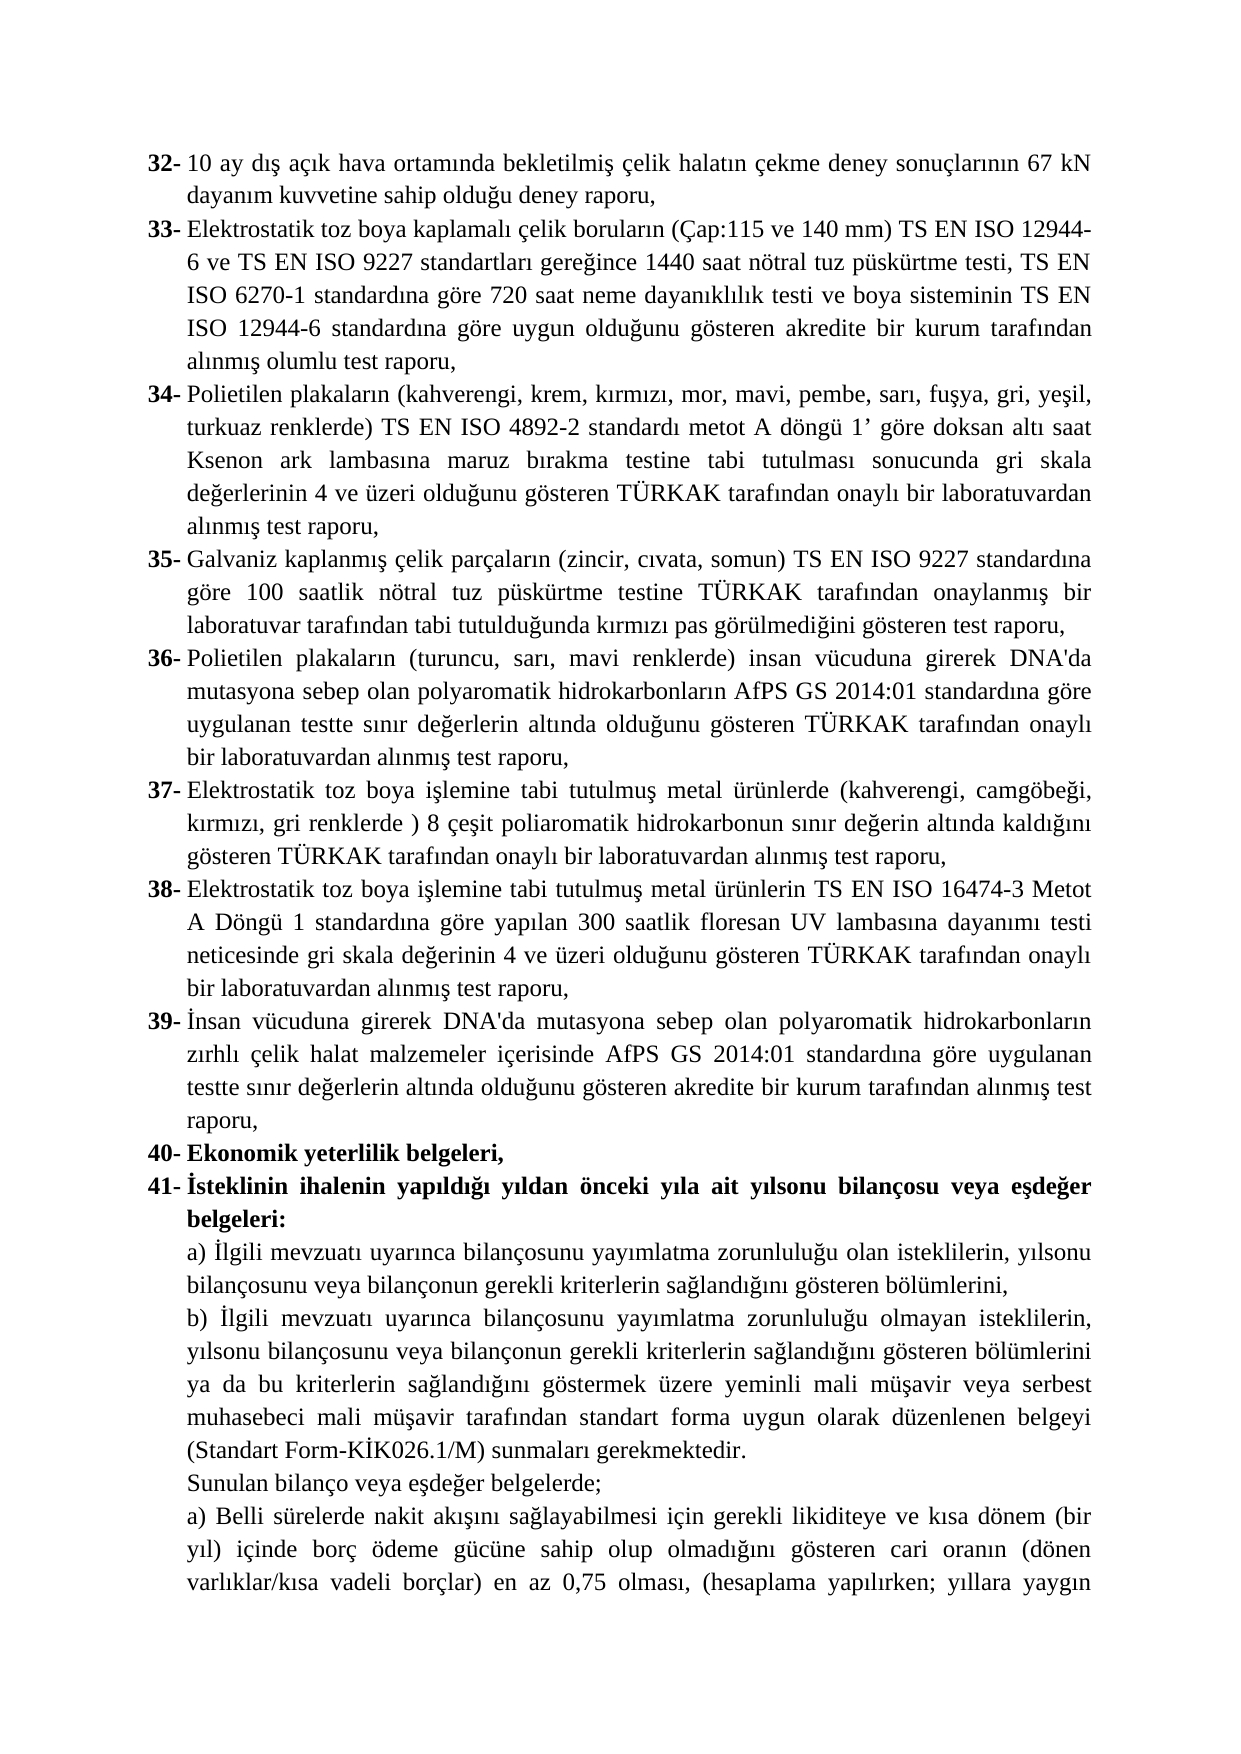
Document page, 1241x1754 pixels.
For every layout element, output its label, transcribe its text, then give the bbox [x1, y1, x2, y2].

list Elektrostatik toz boya işlemine tabi tutulmuş metal ürünlerde (kahverengi, camgöbeği, kırmızı, gri renklerde ) 8 çeşit poliaromatik hidrokarbonun sınır değerin altında kaldığını gösteren TÜRKAK tarafından onaylı bir laboratuvardan alınmış test raporu, [148, 775, 1093, 870]
list Ekonomik yeterlilik belgeleri, [148, 1138, 1093, 1167]
list 10 ay dış açık hava ortamında bekletilmiş çelik halatın çekme deney sonuçlarının 67 kN dayanım kuvvetine sahip olduğu deney raporu, [148, 148, 1093, 209]
list Polietilen plakaların (kahverengi, krem, kırmızı, mor, mavi, pembe, sarı, fuşya, gri, yeşil, turkuaz renklerde) TS EN ISO 4892-2 standardı metot A döngü 1’ göre doksan altı saat Ksenon ark lambasına maruz bırakma testine tabi tutulması sonucunda gri skala değerlerinin 4 ve üzeri olduğunu gösteren TÜRKAK tarafından onaylı bir laboratuvardan alınmış test raporu, [148, 379, 1093, 539]
list Polietilen plakaların (turuncu, sarı, mavi renklerde) insan vücuduna girerek DNA'da mutasyona sebep olan polyaromatik hidrokarbonların AfPS GS 2014:01 standardına göre uygulanan testte sınır değerlerin altında olduğunu gösteren TÜRKAK tarafından onaylı bir laboratuvardan alınmış test raporu, [148, 643, 1093, 771]
list Elektrostatik toz boya işlemine tabi tutulmuş metal ürünlerin TS EN ISO 16474-3 Metot A Döngü 1 standardına göre yapılan 300 saatlik floresan UV lambasına dayanımı testi neticesinde gri skala değerinin 4 ve üzeri olduğunu gösteren TÜRKAK tarafından onaylı bir laboratuvardan alınmış test raporu, [148, 874, 1093, 1002]
list Galvaniz kaplanmış çelik parçaların (zincir, cıvata, somun) TS EN ISO 9227 standardına göre 100 saatlik nötral tuz püskürtme testine TÜRKAK tarafından onaylanmış bir laboratuvar tarafından tabi tutulduğunda kırmızı pas görülmediğini gösteren test raporu, [148, 544, 1093, 639]
list b) İlgili mevzuatı uyarınca bilançosunu yayımlatma zorunluluğu olmayan isteklilerin, yılsonu bilançosunu veya bilançonun gerekli kriterlerin sağlandığını gösteren bölümlerini ya da bu kriterlerin sağlandığını göstermek üzere yeminli mali müşavir veya serbest muhasebeci mali müşavir tarafından standart forma uygun olarak düzenlenen belgeyi (Standart Form-KİK026.1/M) sunmaları gerekmektedir. [187, 1303, 1093, 1464]
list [187, 1501, 1093, 1596]
list Sunulan bilanço veya eşdeğer belgelerde; [187, 1468, 1093, 1497]
list Elektrostatik toz boya kaplamalı çelik boruların (Çap:115 ve 140 mm) TS EN ISO 12944-6 ve TS EN ISO 9227 standartları gereğince 1440 saat nötral tuz püskürtme testi, TS EN ISO 6270-1 standardına göre 720 saat neme dayanıklılık testi ve boya sisteminin TS EN ISO 12944-6 standardına göre uygun olduğunu gösteren akredite bir kurum tarafından alınmış olumlu test raporu, [148, 214, 1093, 374]
list a) İlgili mevzuatı uyarınca bilançosunu yayımlatma zorunluluğu olan isteklilerin, yılsonu bilançosunu veya bilançonun gerekli kriterlerin sağlandığını gösteren bölümlerini, [187, 1237, 1093, 1299]
list İnsan vücuduna girerek DNA'da mutasyona sebep olan polyaromatik hidrokarbonların zırhlı çelik halat malzemeler içerisinde AfPS GS 2014:01 standardına göre uygulanan testte sınır değerlerin altında olduğunu gösteren akredite bir kurum tarafından alınmış test raporu, [148, 1006, 1093, 1134]
list İsteklinin ihalenin yapıldığı yıldan önceki yıla ait yılsonu bilançosu veya eşdeğer belgeleri: [148, 1171, 1093, 1233]
